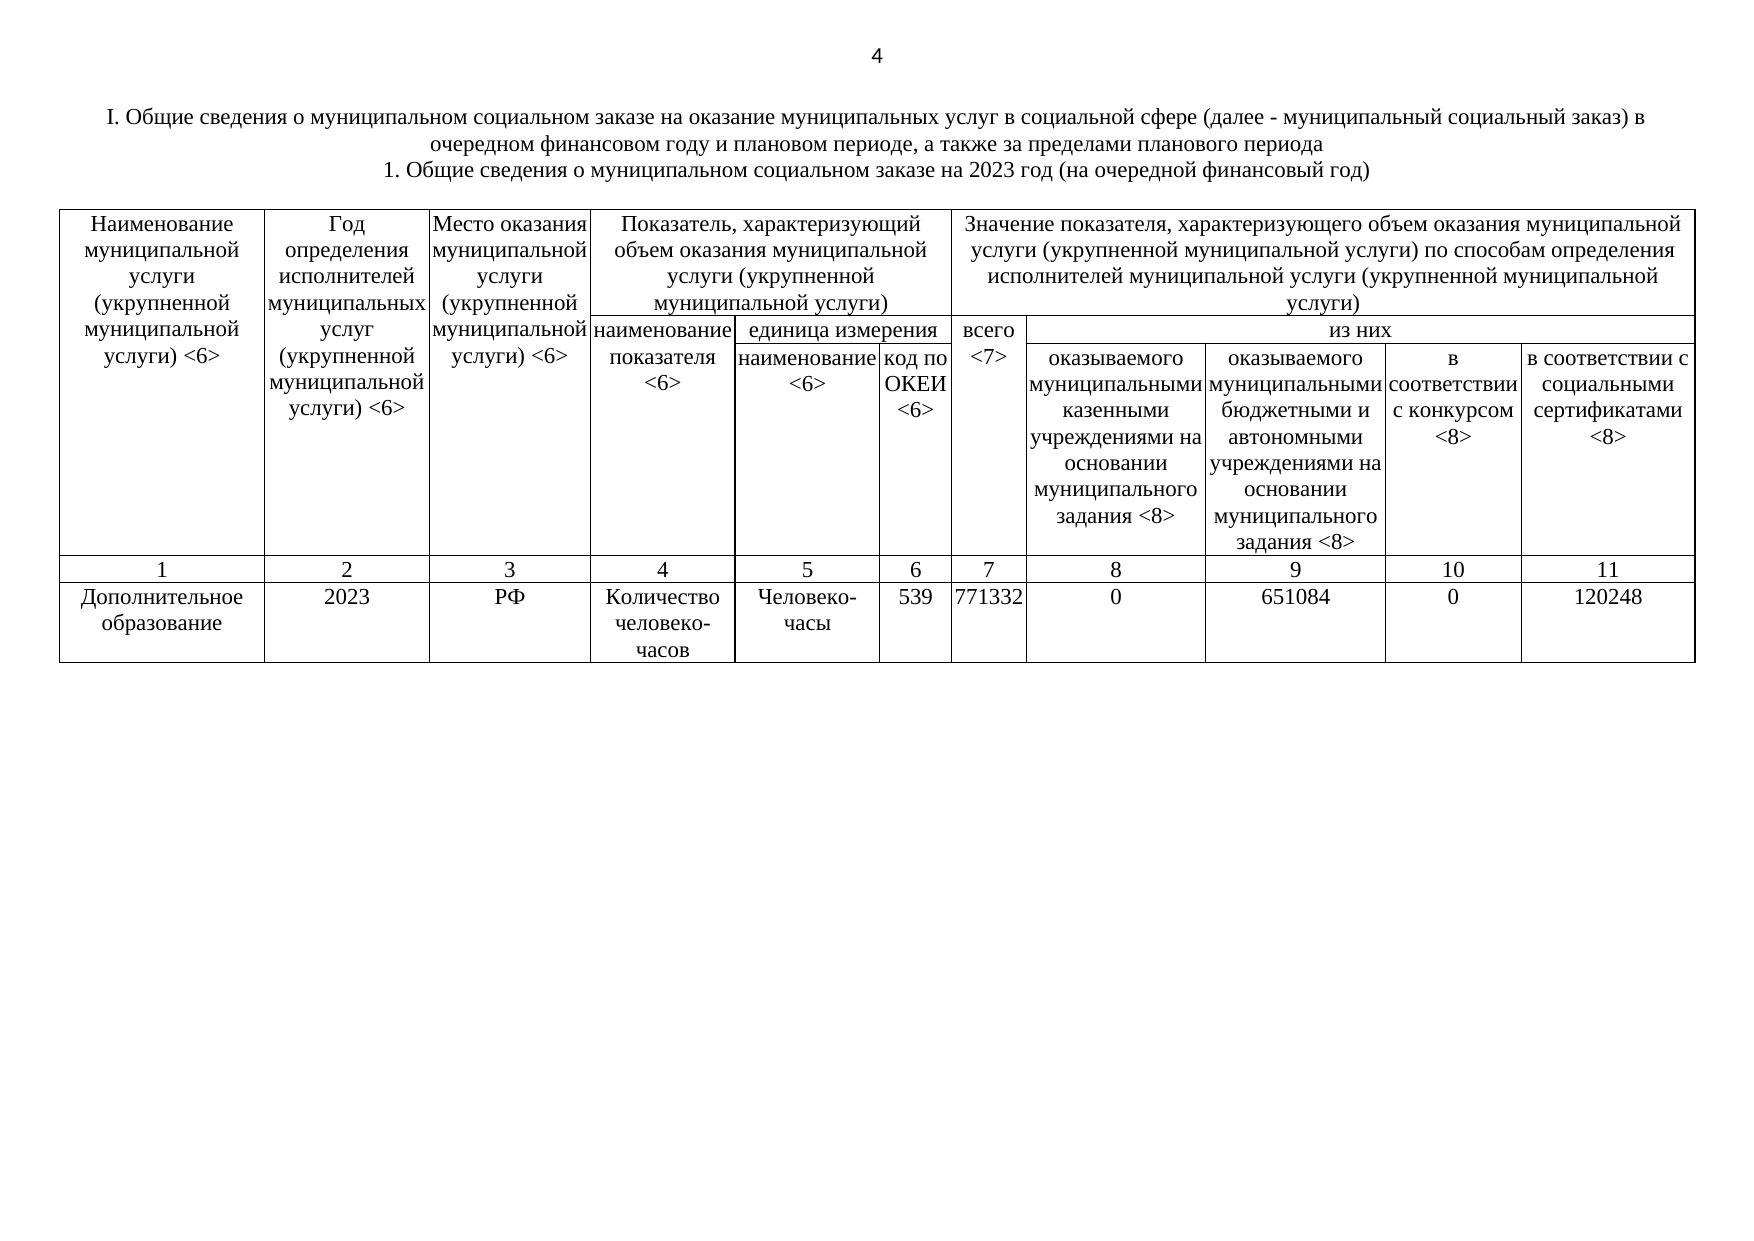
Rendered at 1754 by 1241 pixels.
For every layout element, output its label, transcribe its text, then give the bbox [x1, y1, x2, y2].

table_cell Место оказания муниципальной услуги (укрупненной муниципальной услуги) <6> [430, 210, 590, 554]
table_cell 651084 [1206, 583, 1385, 662]
table_cell из них [1027, 316, 1694, 343]
table_cell РФ [430, 583, 590, 662]
table_cell 4 [591, 556, 734, 582]
table_cell оказываемого муниципальными казенными учреждениями на основании муниципального задания <8> [1027, 344, 1205, 554]
table_cell 10 [1386, 556, 1521, 582]
table_cell 1 [60, 556, 264, 582]
table_cell 5 [736, 556, 879, 582]
table_cell в соответствии с социальными сертификатами <8> [1522, 344, 1694, 554]
table_cell 6 [880, 556, 951, 582]
table_cell 120248 [1522, 583, 1694, 662]
table_cell единица измерения [736, 316, 951, 343]
table_cell 2023 [265, 583, 429, 662]
table_cell код по ОКЕИ <6> [880, 344, 951, 554]
table_cell Наименование муниципальной услуги (укрупненной муниципальной услуги) <6> [60, 210, 264, 554]
table_cell в соответствии с конкурсом <8> [1386, 344, 1521, 554]
table_cell наименование показателя <6> [591, 316, 734, 554]
table_cell 11 [1522, 556, 1694, 582]
table_cell Год определения исполнителей муниципальных услуг (укрупненной муниципальной услуги) <6> [265, 210, 429, 554]
table_cell 8 [1027, 556, 1205, 582]
table_cell всего <7> [952, 316, 1026, 554]
table_cell 0 [1386, 583, 1521, 662]
table_cell Показатель, характеризующий объем оказания муниципальной услуги (укрупненной муниципальной услуги) [591, 210, 951, 315]
table_cell 7 [952, 556, 1026, 582]
table_cell Количество человеко-часов [591, 583, 734, 662]
table_cell наименование <6> [736, 344, 879, 554]
table_header I. Общие сведения о муниципальном социальном заказе на оказание муниципальных услуг в социальной сфере (далее - муниципальный социальный заказ) в очередном финансовом году и плановом периоде, а также за пределами планового периода [59, 104, 1695, 156]
table_cell 539 [880, 583, 951, 662]
table_cell 1. Общие сведения о муниципальном социальном заказе на 2023 год (на очередной финансовый год) [59, 156, 1695, 209]
table_cell 9 [1206, 556, 1385, 582]
table_cell Человеко-часы [736, 583, 879, 662]
table_cell 0 [1027, 583, 1205, 662]
table_cell 2 [265, 556, 429, 582]
table_cell 3 [430, 556, 590, 582]
table_cell 771332 [952, 583, 1026, 662]
table_cell Значение показателя, характеризующего объем оказания муниципальной услуги (укрупненной муниципальной услуги) по способам определения исполнителей муниципальной услуги (укрупненной муниципальной услуги) [952, 210, 1694, 315]
table_cell оказываемого муниципальными бюджетными и автономными учреждениями на основании муниципального задания <8> [1206, 344, 1385, 554]
table_cell Дополнительное образование [60, 583, 264, 662]
